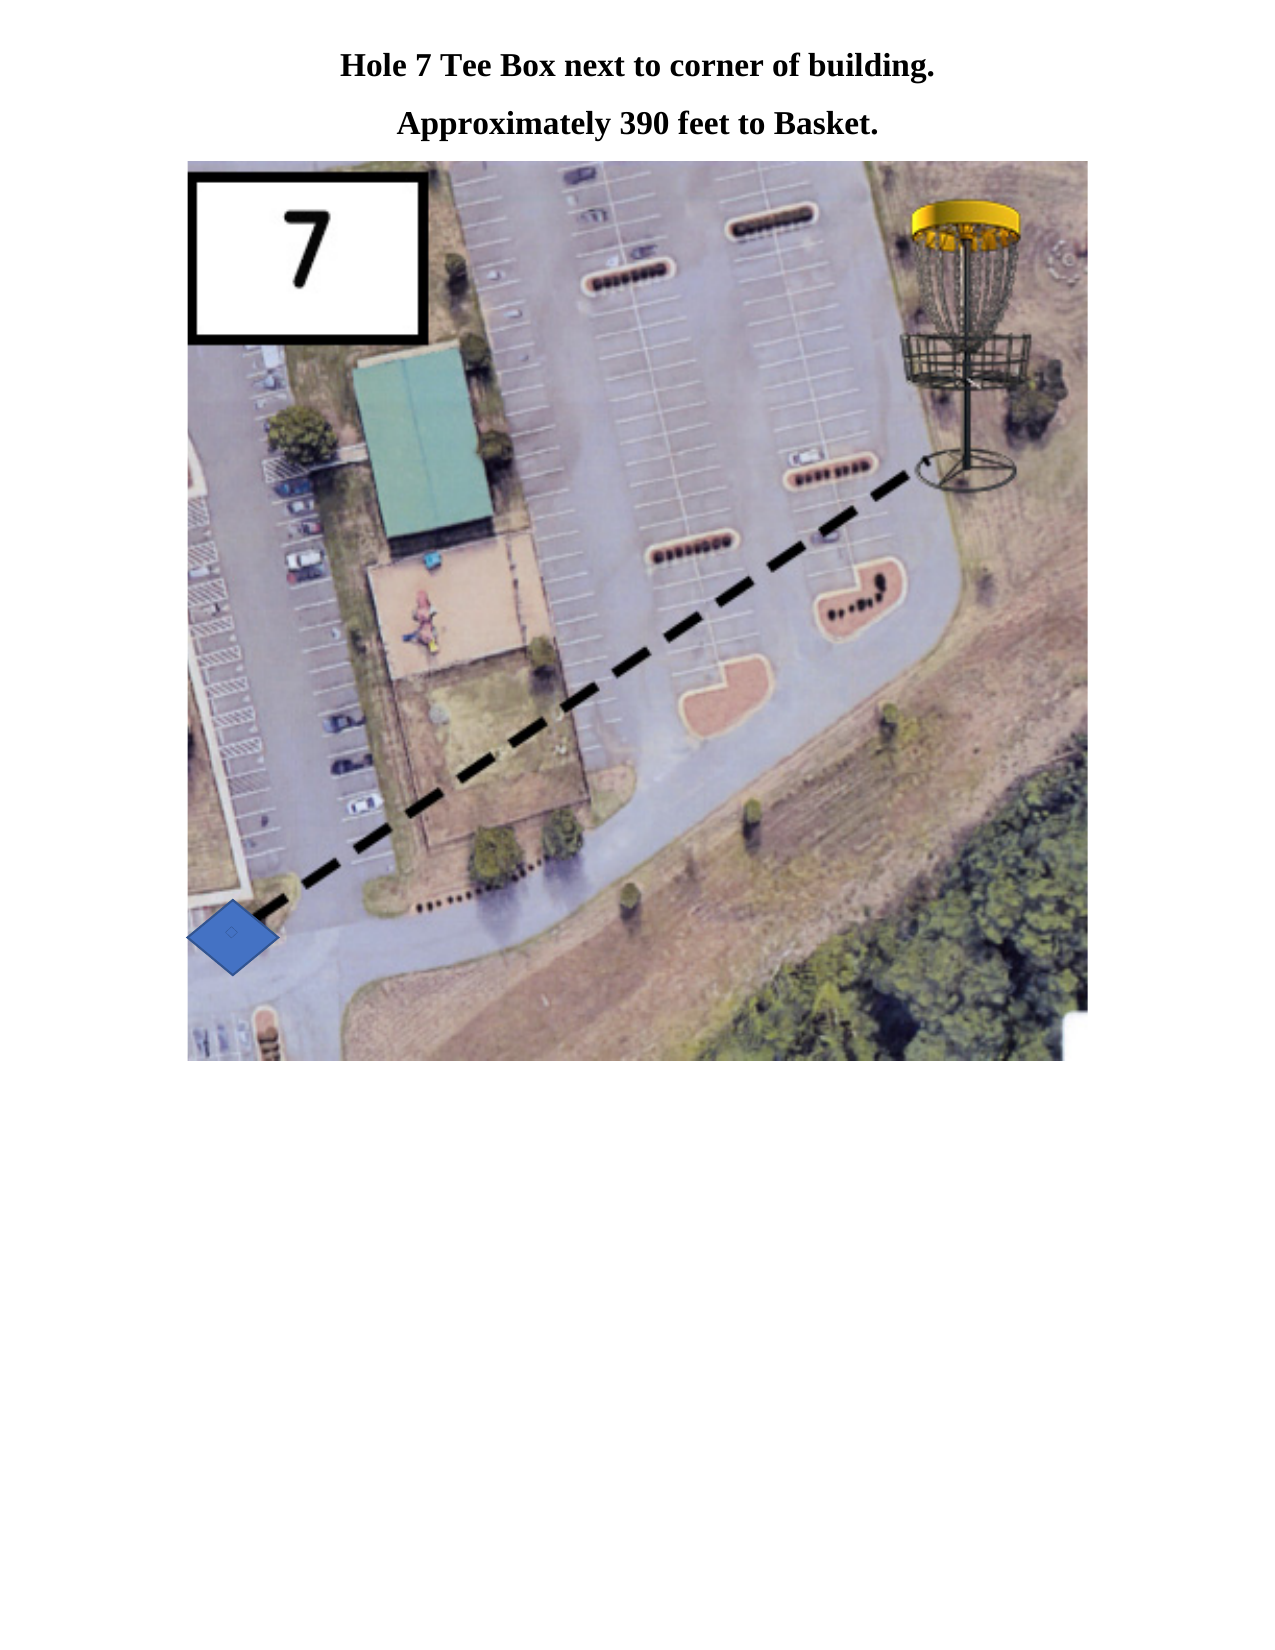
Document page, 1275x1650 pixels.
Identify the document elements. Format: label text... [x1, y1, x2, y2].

picture [187, 161, 1088, 1061]
text Hole 7 Tee Box next to corner of building. [45, 45, 1230, 83]
text Approximately 390 feet to Basket. [45, 103, 1230, 141]
